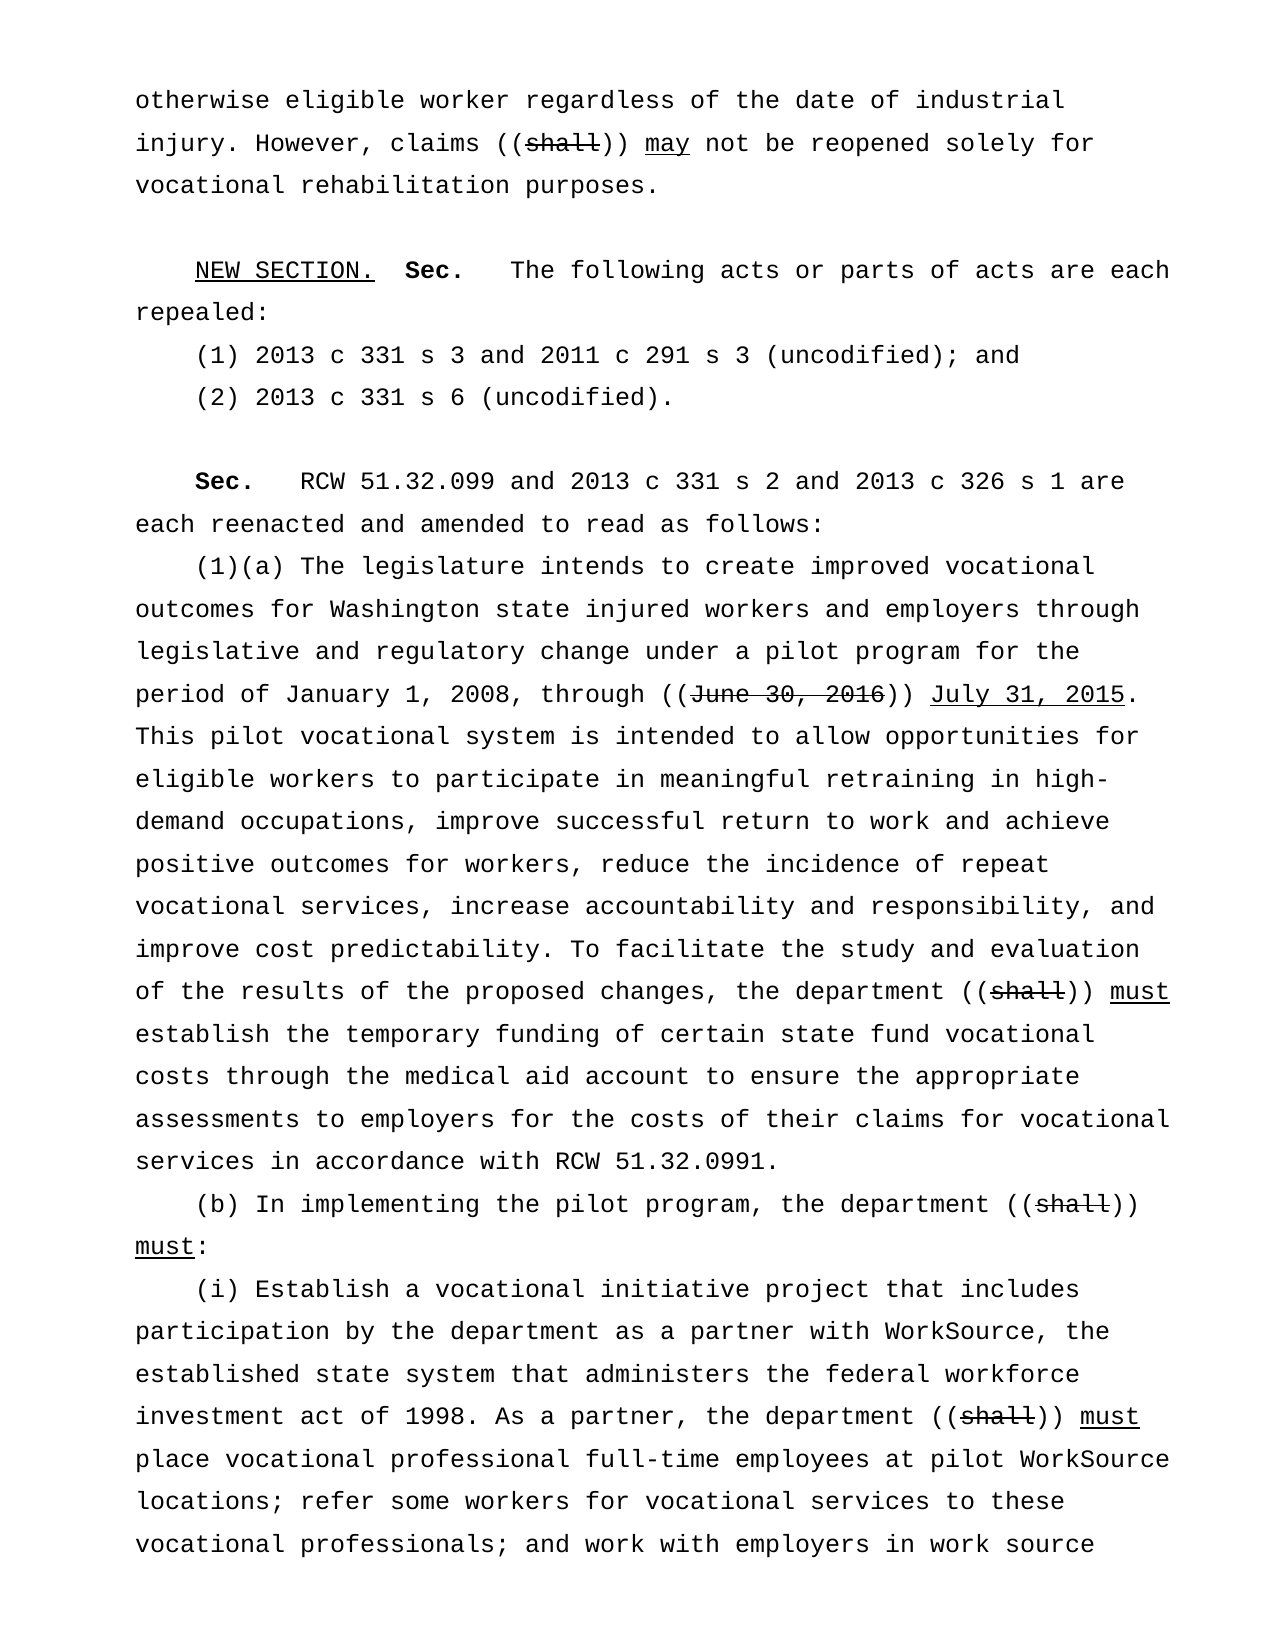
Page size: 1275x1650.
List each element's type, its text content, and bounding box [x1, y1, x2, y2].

text (1) 2013 c 331 s 3 and 2011 c 291 s 3 (uncodified); and [135, 329, 1170, 372]
text (2) 2013 c 331 s 6 (uncodified). [135, 372, 1170, 414]
text (1)(a) The legislature intends to create improved vocational outcomes for Washington state injured workers and employers through legislative and regulatory change under a pilot program for the period of January 1, 2008, through ((June 30, 2016)) July 31, 2015. This pilot vocational system is intended to allow opportunities for eligible workers to participate in meaningful retraining in high-demand occupations, improve successful return to work and achieve positive outcomes for workers, reduce the incidence of repeat vocational services, increase accountability and responsibility, and improve cost predictability. To facilitate the study and evaluation of the results of the proposed changes, the department ((shall)) must establish the temporary funding of certain state fund vocational costs through the medical aid account to ensure the appropriate assessments to employers for the costs of their claims for vocational services in accordance with RCW 51.32.0991. [135, 541, 1170, 1178]
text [135, 1263, 1170, 1561]
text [135, 75, 1170, 202]
text Sec. RCW 51.32.099 and 2013 c 331 s 2 and 2013 c 326 s 1 are each reenacted and amended to read as follows: [135, 456, 1170, 541]
text NEW SECTION. Sec. The following acts or parts of acts are each repealed: [135, 244, 1170, 329]
text (b) In implementing the pilot program, the department ((shall)) must: [135, 1178, 1170, 1263]
